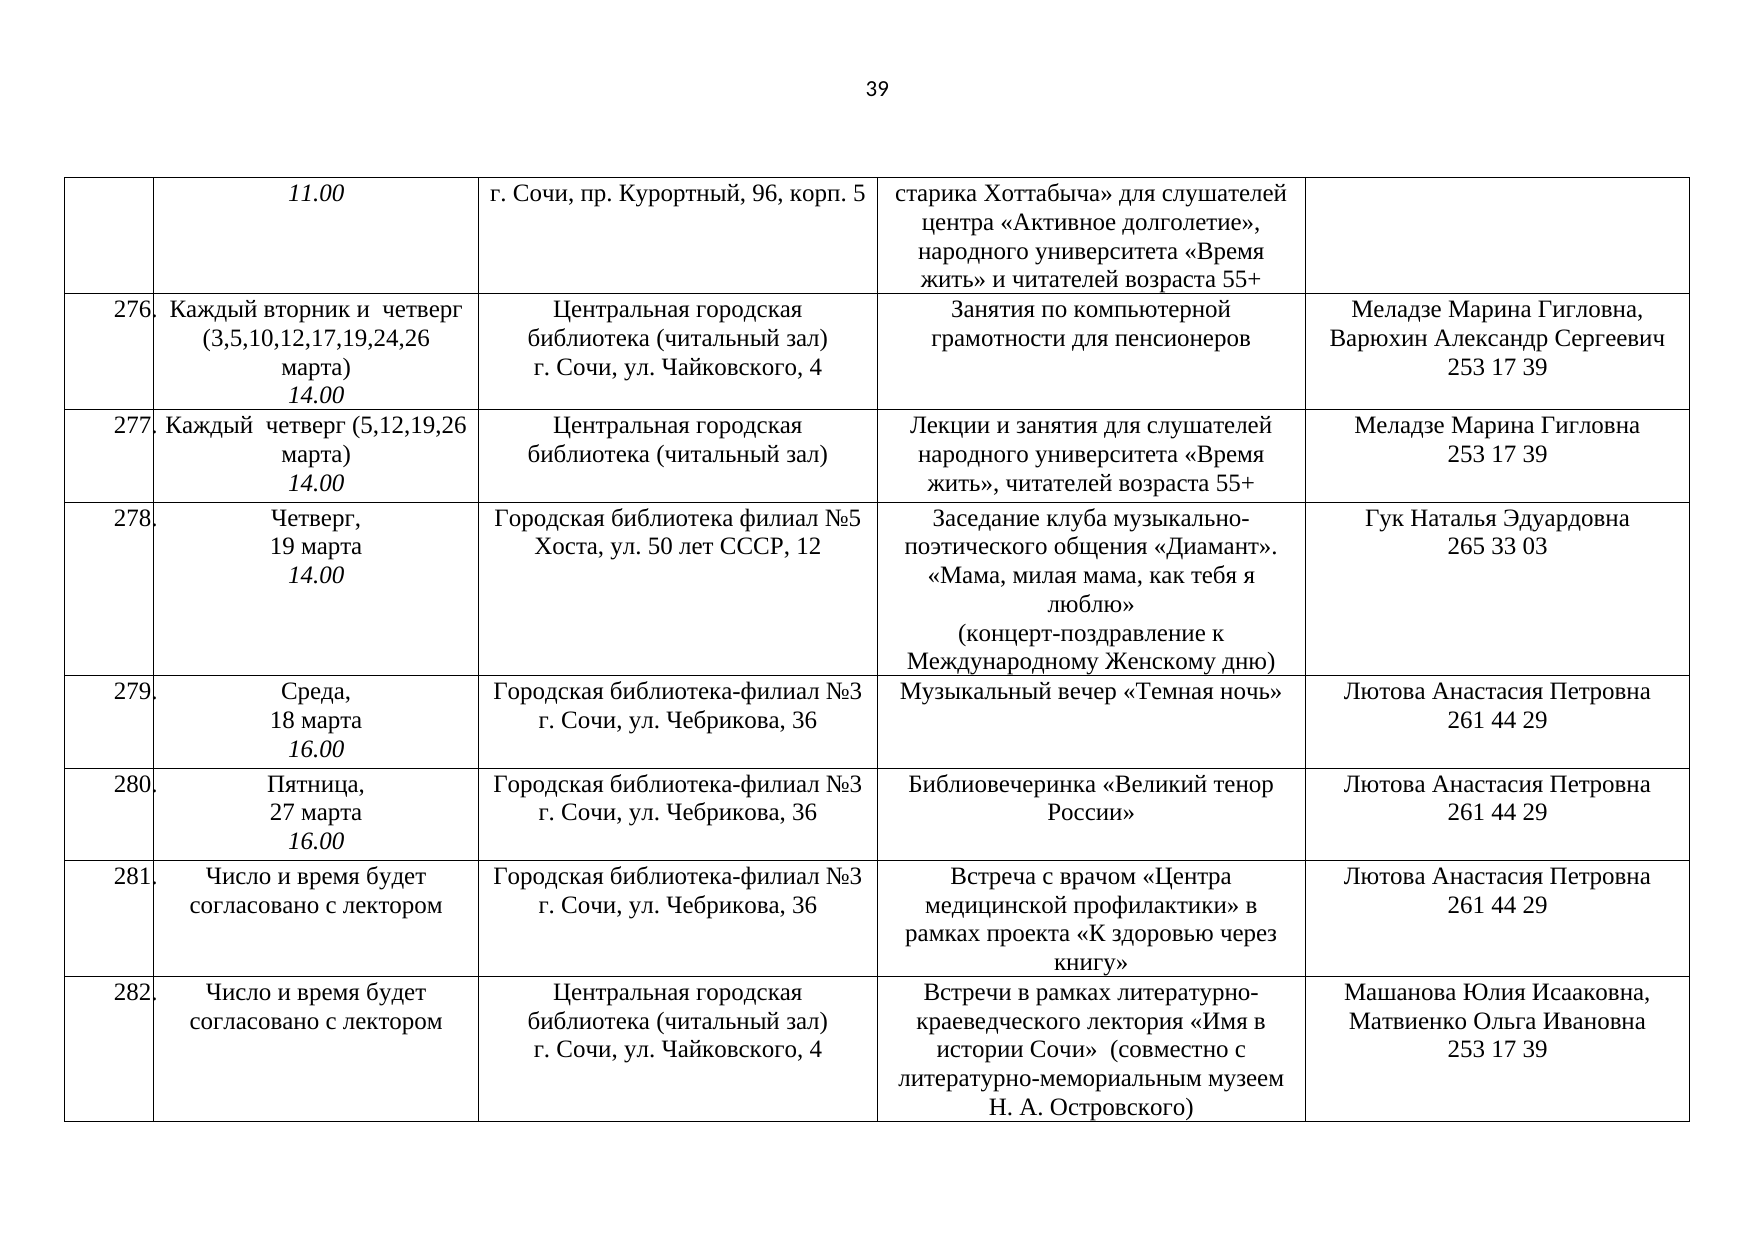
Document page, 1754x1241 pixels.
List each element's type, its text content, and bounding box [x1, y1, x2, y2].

table_cell Лютова Анастасия Петровна 261 44 29 [1306, 769, 1689, 860]
table_cell Гук Наталья Эдуардовна 265 33 03 [1306, 503, 1689, 675]
table_cell Центральная городская библиотека (читальный зал) [479, 410, 877, 502]
table_cell [65, 676, 153, 768]
table_cell Музыкальный вечер «Темная ночь» [878, 676, 1305, 768]
table_cell [65, 861, 153, 976]
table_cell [1306, 178, 1689, 293]
table_cell Заседание клуба музыкально-поэтического общения «Диамант». «Мама, милая мама, как тебя я люблю» (концерт-поздравление к Международному Женскому дню) [878, 503, 1305, 675]
table_cell Четверг, 19 марта 14.00 [154, 503, 478, 675]
table_cell Машанова Юлия Исааковна, Матвиенко Ольга Ивановна 253 17 39 [1306, 977, 1689, 1121]
table_cell Городская библиотека-филиал №3 г. Сочи, ул. Чебрикова, 36 [479, 676, 877, 768]
table_cell [65, 769, 153, 860]
table_cell Лекции и занятия для слушателей народного университета «Время жить», читателей возраста 55+ [878, 410, 1305, 502]
table_cell Занятия по компьютерной грамотности для пенсионеров [878, 294, 1305, 409]
table_cell Библиовечеринка «Великий тенор России» [878, 769, 1305, 860]
table_cell [65, 294, 153, 409]
table_cell Встречи в рамках литературно-краеведческого лектория «Имя в истории Сочи» (совместно с литературно-мемориальным музеем Н. А. Островского) [878, 977, 1305, 1121]
table_cell Городская библиотека филиал №5 Хоста, ул. 50 лет СССР, 12 [479, 503, 877, 675]
table_cell Число и время будет согласовано с лектором [154, 977, 478, 1121]
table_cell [154, 178, 478, 293]
table_cell Лютова Анастасия Петровна 261 44 29 [1306, 861, 1689, 976]
table_cell Лютова Анастасия Петровна 261 44 29 [1306, 676, 1689, 768]
table_cell [65, 178, 153, 293]
table_cell Меладзе Марина Гигловна, Варюхин Александр Сергеевич 253 17 39 [1306, 294, 1689, 409]
table_cell Меладзе Марина Гигловна 253 17 39 [1306, 410, 1689, 502]
table_cell [65, 977, 153, 1121]
table_cell Городская библиотека-филиал №3 г. Сочи, ул. Чебрикова, 36 [479, 769, 877, 860]
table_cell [479, 178, 877, 293]
table_cell [65, 410, 153, 502]
table_cell Встреча с врачом «Центра медицинской профилактики» в рамках проекта «К здоровью через книгу» [878, 861, 1305, 976]
table_cell Городская библиотека-филиал №3 г. Сочи, ул. Чебрикова, 36 [479, 861, 877, 976]
table_cell Число и время будет согласовано с лектором [154, 861, 478, 976]
table_cell Каждый вторник и четверг (3,5,10,12,17,19,24,26 марта) 14.00 [154, 294, 478, 409]
table_cell Пятница, 27 марта 16.00 [154, 769, 478, 860]
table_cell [878, 178, 1305, 293]
table_cell Среда, 18 марта 16.00 [154, 676, 478, 768]
table_cell Каждый четверг (5,12,19,26 марта) 14.00 [154, 410, 478, 502]
table_cell [65, 503, 153, 675]
table_cell Центральная городская библиотека (читальный зал) г. Сочи, ул. Чайковского, 4 [479, 294, 877, 409]
table_cell Центральная городская библиотека (читальный зал) г. Сочи, ул. Чайковского, 4 [479, 977, 877, 1121]
